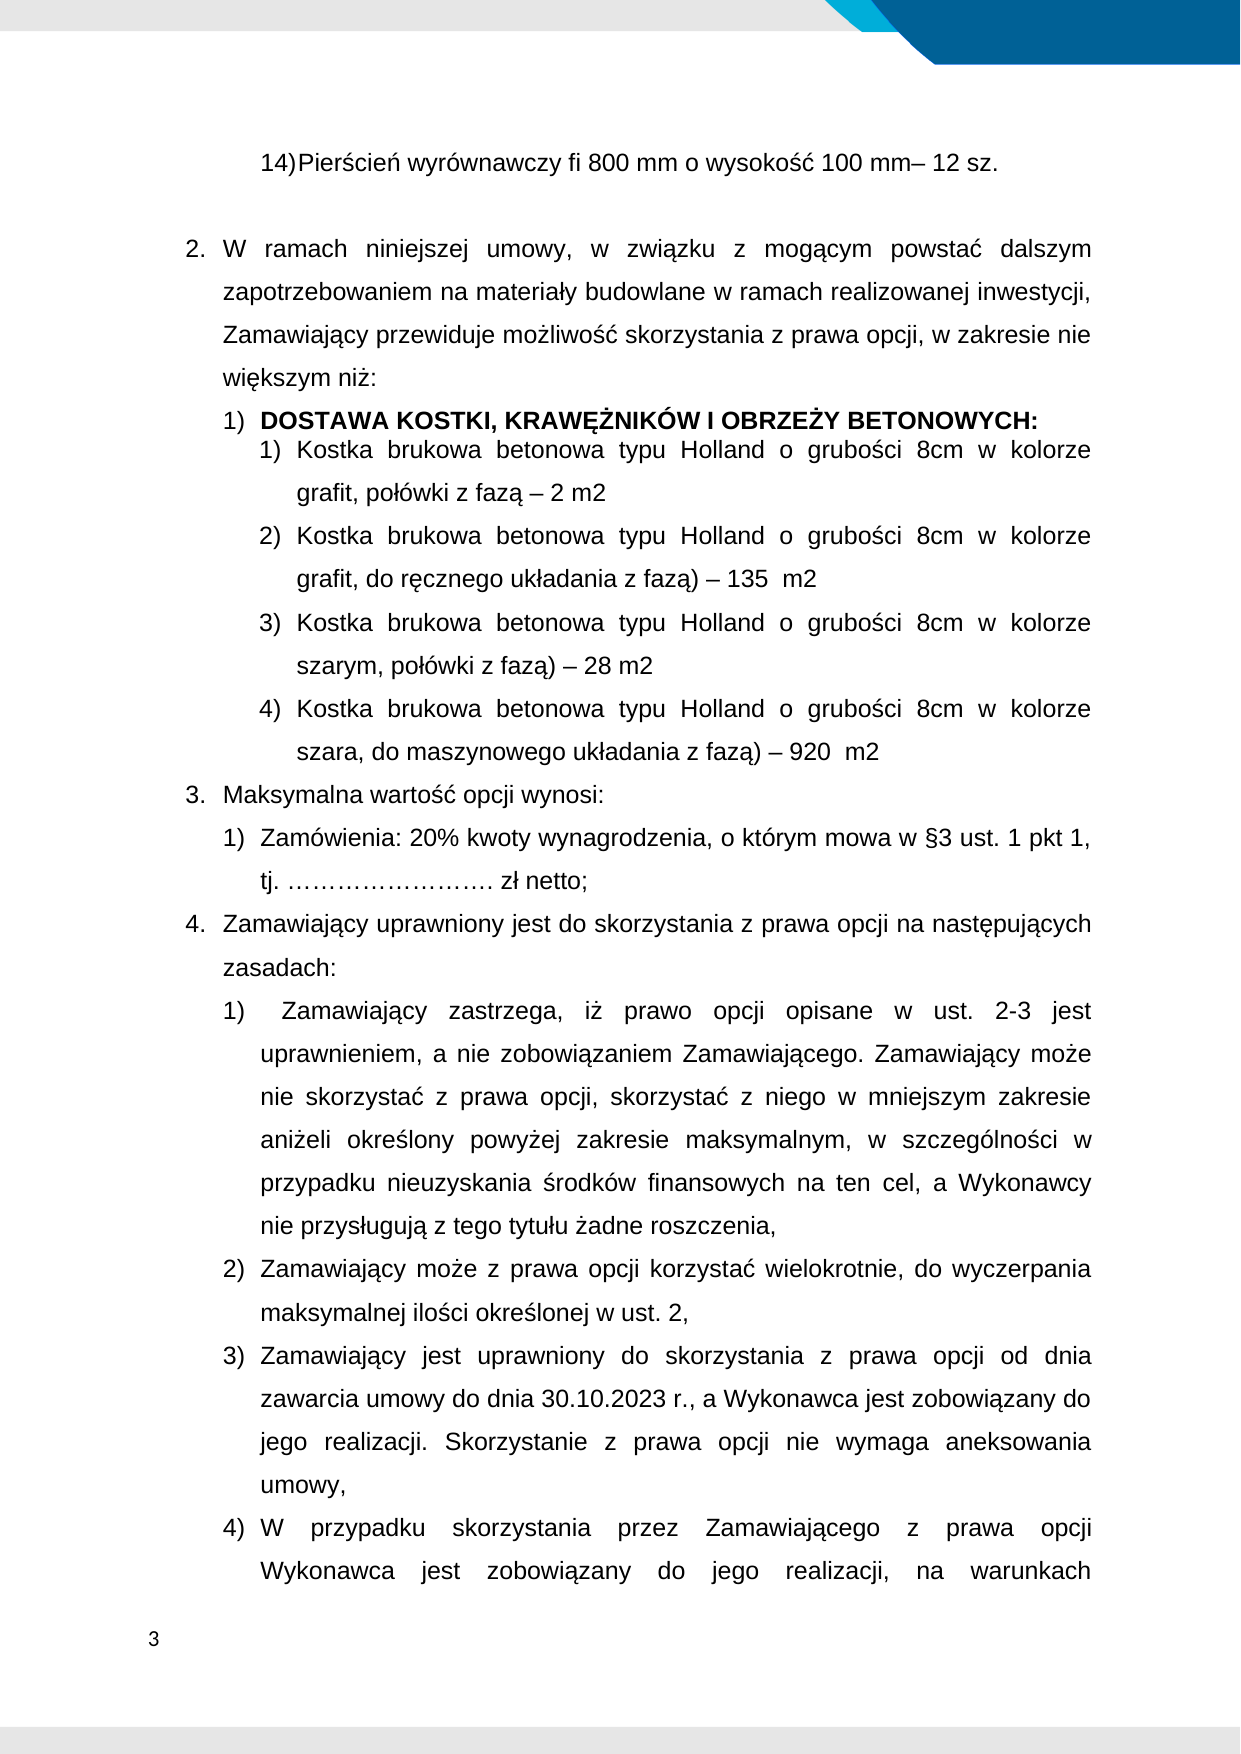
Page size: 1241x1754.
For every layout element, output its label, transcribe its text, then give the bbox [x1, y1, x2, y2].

list Zamawiający zastrzega, iż prawo opcji opisane w ust. 2-3 jest uprawnieniem, a nie zobowiązaniem Zamawiającego. Zamawiający może nie skorzystać z prawa opcji, skorzystać z niego w mniejszym zakresie aniżeli określony powyżej zakresie maksymalnym, w szczególności w przypadku nieuzyskania środków finansowych na ten cel, a Wykonawcy nie przysługują z tego tytułu żadne roszczenia, [223, 909, 1093, 1154]
list Maksymalna wartość opcji wynosi: [185, 694, 1093, 723]
picture [0, 0, 1241, 65]
list W przypadku skorzystania przez Zamawiającego z prawa opcji Wykonawca jest zobowiązany do jego realizacji, na warunkach określonych w niniejszej umowie, w szczególności z zastosowaniem stawek jednostkowych zawartych w ofercie, [223, 1427, 1093, 1585]
list Kostka brukowa betonowa typu Holland o grubości 8cm w kolorze szarym, połówki z fazą) – 28 m2 [259, 521, 1093, 593]
picture [0, 1726, 1241, 1754]
list Kostka brukowa betonowa typu Holland o grubości 8cm w kolorze szara, do maszynowego układania z fazą) – 920 m2 [259, 608, 1093, 679]
list Zamawiający może z prawa opcji korzystać wielokrotnie, do wyczerpania maksymalnej ilości określonej w ust. 2, [223, 1168, 1093, 1240]
list W ramach niniejszej umowy, w związku z mogącym powstać dalszym zapotrzebowaniem na materiały budowlane w ramach realizowanej inwestycji, Zamawiający przewiduje możliwość skorzystania z prawa opcji, w zakresie nie większym niż: [185, 148, 1093, 306]
list Zamawiający jest uprawniony do skorzystania z prawa opcji od dnia zawarcia umowy do dnia 30.10.2023 r., a Wykonawca jest zobowiązany do jego realizacji. Skorzystanie z prawa opcji nie wymaga aneksowania umowy, [223, 1254, 1093, 1413]
list Zamówienia: 20% kwoty wynagrodzenia, o którym mowa w §3 ust. 1 pkt 1, tj. ……………………. zł netto; [223, 737, 1093, 809]
list Zamawiający uprawniony jest do skorzystania z prawa opcji na następujących zasadach: [185, 823, 1093, 895]
list Kostka brukowa betonowa typu Holland o grubości 8cm w kolorze grafit, do ręcznego układania z fazą) – 135 m2 [259, 435, 1093, 507]
list DOSTAWA KOSTKI, KRAWĘŻNIKÓW I OBRZEŻY BETONOWYCH: [223, 320, 1093, 349]
list Kostka brukowa betonowa typu Holland o grubości 8cm w kolorze grafit, połówki z fazą – 2 m2 [259, 349, 1093, 421]
